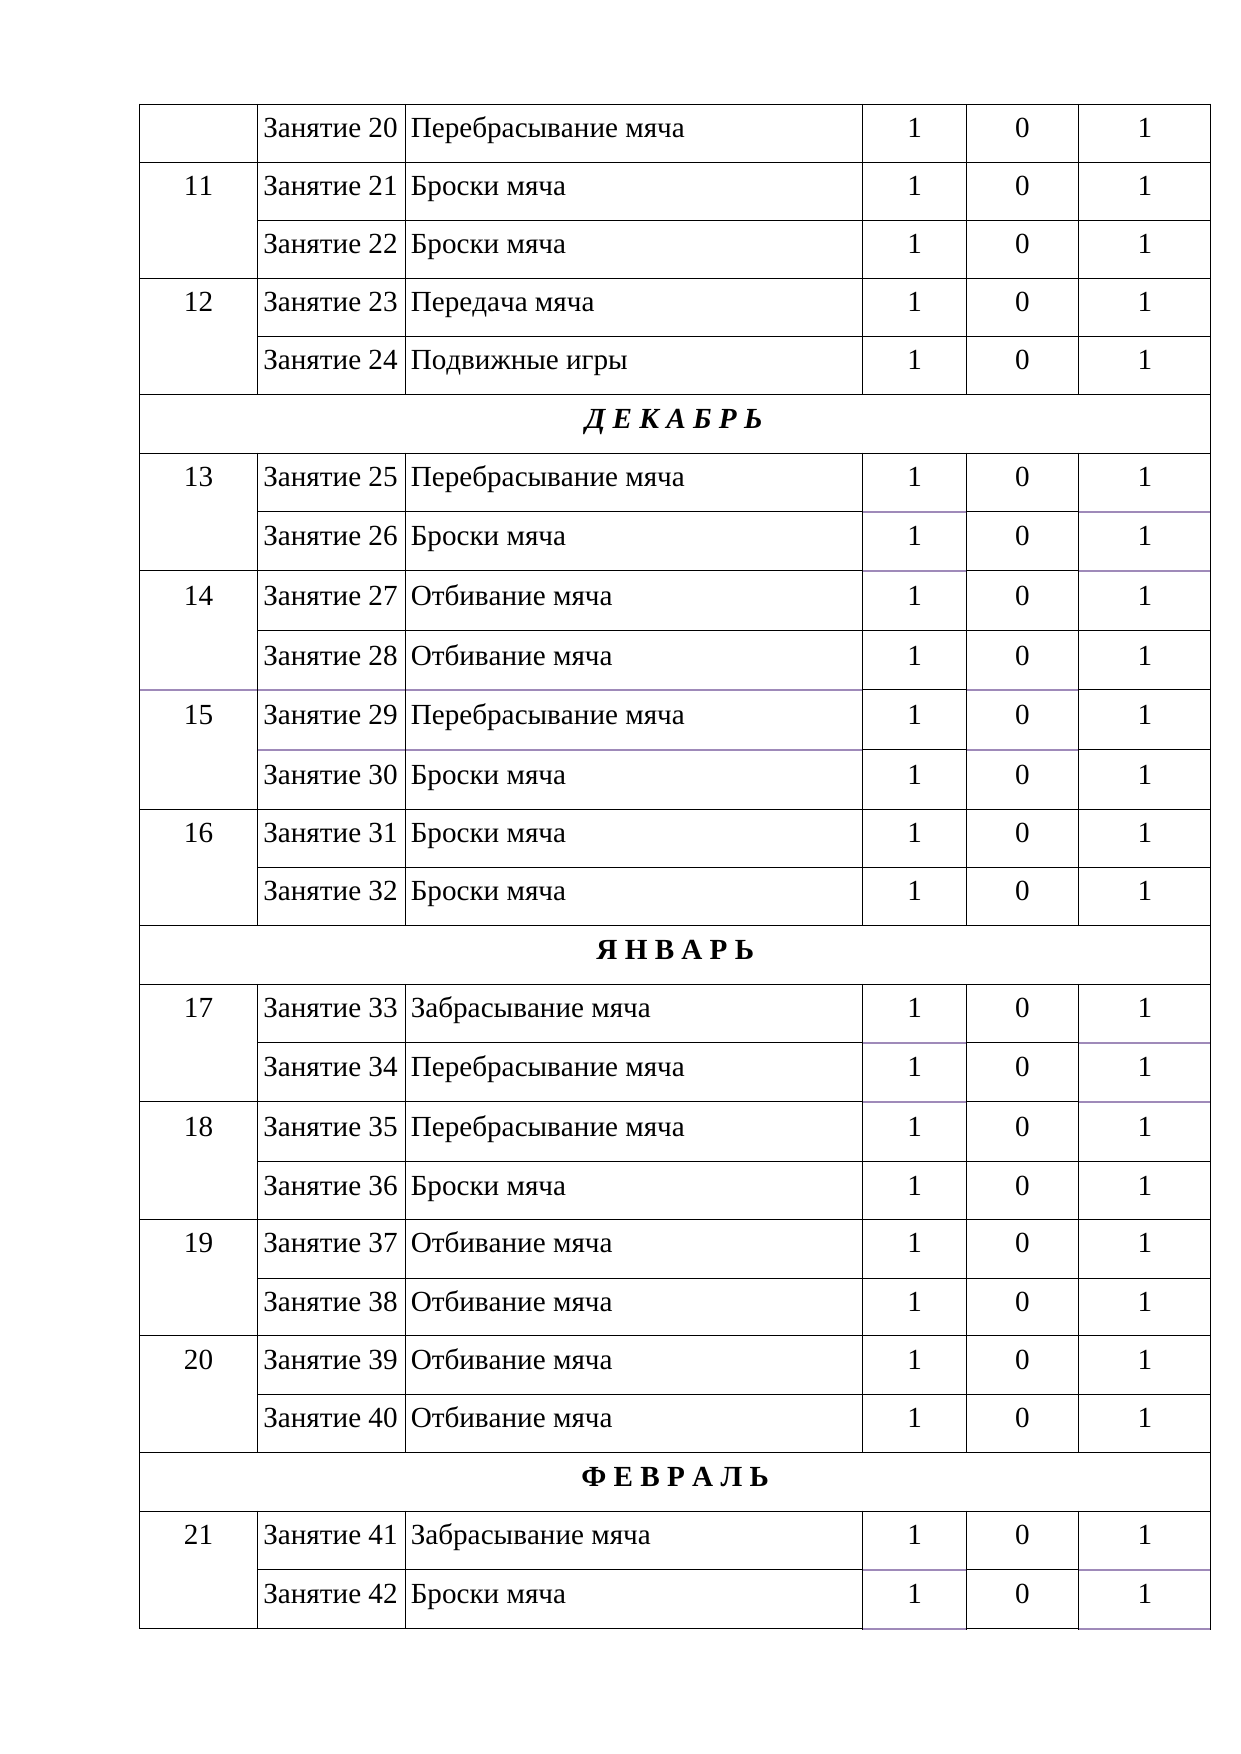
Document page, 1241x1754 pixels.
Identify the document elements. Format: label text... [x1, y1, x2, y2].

table_cell 0 [967, 105, 1078, 161]
table_cell 0 [967, 1512, 1078, 1568]
table_cell 1 [1079, 690, 1210, 749]
table_cell 19 [140, 1220, 257, 1335]
table_cell 1 [1079, 454, 1210, 511]
table_cell 0 [967, 1220, 1078, 1277]
table_cell Занятие 21 [258, 163, 405, 219]
table_cell 1 [1079, 1279, 1210, 1335]
table_cell Занятие 22 [258, 221, 405, 277]
table_cell Занятие 24 [258, 337, 405, 394]
table_cell 1 [863, 337, 966, 394]
table_cell 0 [967, 985, 1078, 1042]
table_cell 0 [967, 1102, 1078, 1161]
table_cell 1 [1079, 1571, 1210, 1628]
table_cell Броски мяча [406, 1570, 862, 1628]
table_cell 0 [967, 1395, 1078, 1452]
table_cell Перебрасывание мяча [406, 1043, 862, 1101]
table_cell 1 [863, 1044, 966, 1101]
table_cell Занятие 39 [258, 1336, 405, 1394]
table_cell Занятие 36 [258, 1162, 405, 1219]
table_cell 17 [140, 985, 257, 1101]
table_cell Отбивание мяча [406, 1279, 862, 1335]
table_cell Броски мяча [406, 810, 862, 867]
table_cell Занятие 35 [258, 1102, 405, 1161]
table_cell Перебрасывание мяча [406, 454, 862, 511]
table_cell 0 [967, 512, 1078, 570]
table_cell 1 [863, 279, 966, 336]
table_cell Занятие 31 [258, 810, 405, 867]
table_cell Занятие 28 [258, 631, 405, 689]
table_cell 0 [967, 751, 1078, 808]
table_cell 0 [967, 1336, 1078, 1394]
table_cell Отбивание мяча [406, 571, 862, 630]
table_cell Занятие 23 [258, 279, 405, 336]
table_cell 16 [140, 810, 257, 925]
table_cell 1 [863, 1162, 966, 1219]
table_cell Передача мяча [406, 279, 862, 336]
table_cell 1 [863, 810, 966, 867]
table_cell 1 [863, 690, 966, 749]
table_cell Броски мяча [406, 163, 862, 219]
table_cell Броски мяча [406, 221, 862, 277]
table_cell 1 [1079, 1336, 1210, 1394]
table_cell 0 [967, 279, 1078, 336]
table_cell Занятие 41 [258, 1512, 405, 1568]
table_cell 0 [967, 571, 1078, 630]
table_cell Перебрасывание мяча [406, 691, 862, 749]
table_cell Занятие 40 [258, 1395, 405, 1452]
table_cell 1 [1079, 868, 1210, 925]
table_cell 1 [1079, 1162, 1210, 1219]
table_cell 1 [1079, 572, 1210, 630]
table_cell Занятие 34 [258, 1043, 405, 1101]
table_cell Броски мяча [406, 868, 862, 925]
table_cell 1 [1079, 105, 1210, 161]
table_cell 1 [863, 454, 966, 511]
table_cell 1 [863, 105, 966, 161]
table_cell Подвижные игры [406, 337, 862, 394]
table_cell 18 [140, 1102, 257, 1219]
table_cell 1 [1079, 1220, 1210, 1277]
table_cell 14 [140, 571, 257, 689]
table_cell Занятие 27 [258, 571, 405, 630]
table_cell 0 [967, 1043, 1078, 1101]
table_cell 1 [1079, 221, 1210, 277]
table_cell Забрасывание мяча [406, 985, 862, 1042]
table_cell 1 [1079, 631, 1210, 689]
table_cell Д Е К А Б Р Ь [140, 395, 1210, 453]
table_cell 1 [863, 163, 966, 219]
table_cell 1 [863, 985, 966, 1042]
table_cell Отбивание мяча [406, 1220, 862, 1277]
table_cell 20 [140, 1336, 257, 1452]
table_cell Занятие 32 [258, 868, 405, 925]
table_cell Занятие 33 [258, 985, 405, 1042]
table_cell Перебрасывание мяча [406, 1102, 862, 1161]
table_cell Броски мяча [406, 512, 862, 570]
table_cell Занятие 37 [258, 1220, 405, 1277]
table_cell 1 [863, 513, 966, 570]
table_cell 0 [967, 454, 1078, 511]
table_cell 1 [863, 631, 966, 689]
table_cell 1 [863, 1103, 966, 1161]
table_cell Занятие 42 [258, 1570, 405, 1628]
table_cell Отбивание мяча [406, 631, 862, 689]
table_cell 21 [140, 1512, 257, 1628]
table_cell Броски мяча [406, 1162, 862, 1219]
table_cell Занятие 38 [258, 1279, 405, 1335]
table_cell 0 [967, 868, 1078, 925]
table_cell 0 [967, 631, 1078, 689]
table_cell 1 [863, 1571, 966, 1628]
table_cell 1 [863, 1279, 966, 1335]
table_cell 1 [863, 572, 966, 630]
table_cell Занятие 25 [258, 454, 405, 511]
table_cell Отбивание мяча [406, 1395, 862, 1452]
table_cell 0 [967, 1279, 1078, 1335]
table_cell 1 [863, 868, 966, 925]
table_cell 1 [1079, 810, 1210, 867]
table_cell Я Н В А Р Ь [140, 926, 1210, 984]
table_cell Занятие 29 [258, 691, 405, 749]
table_cell Перебрасывание мяча [406, 105, 862, 161]
table_cell 0 [967, 1162, 1078, 1219]
table_cell 1 [1079, 279, 1210, 336]
table_cell 1 [1079, 163, 1210, 219]
table_cell 1 [863, 1336, 966, 1394]
table_cell 1 [1079, 337, 1210, 394]
table_cell 0 [967, 221, 1078, 277]
table_cell 11 [140, 163, 257, 277]
table_cell Ф Е В Р А Л Ь [140, 1453, 1210, 1511]
table_cell Броски мяча [406, 751, 862, 808]
table_cell 0 [967, 691, 1078, 749]
table_cell 1 [863, 1395, 966, 1452]
table_cell 0 [967, 163, 1078, 219]
table_cell Забрасывание мяча [406, 1512, 862, 1568]
table_cell 1 [1079, 1103, 1210, 1161]
table_cell Занятие 20 [258, 105, 405, 161]
table_cell Занятие 30 [258, 751, 405, 808]
table_cell Отбивание мяча [406, 1336, 862, 1394]
table_cell 0 [967, 337, 1078, 394]
table_cell Занятие 26 [258, 512, 405, 570]
table_cell 1 [863, 750, 966, 808]
table_cell 13 [140, 454, 257, 570]
table_cell 15 [140, 691, 257, 808]
table_cell 0 [967, 810, 1078, 867]
table_cell 10 [140, 105, 257, 161]
table_cell 1 [863, 1220, 966, 1277]
table_cell 1 [1079, 750, 1210, 808]
table_cell 0 [967, 1570, 1078, 1628]
table_cell 1 [1079, 513, 1210, 570]
table_cell 12 [140, 279, 257, 394]
table_cell 1 [1079, 1395, 1210, 1452]
table_cell 1 [863, 1512, 966, 1568]
table_cell 1 [863, 221, 966, 277]
table_cell 1 [1079, 1044, 1210, 1101]
table_cell 1 [1079, 985, 1210, 1042]
table_cell 1 [1079, 1512, 1210, 1568]
